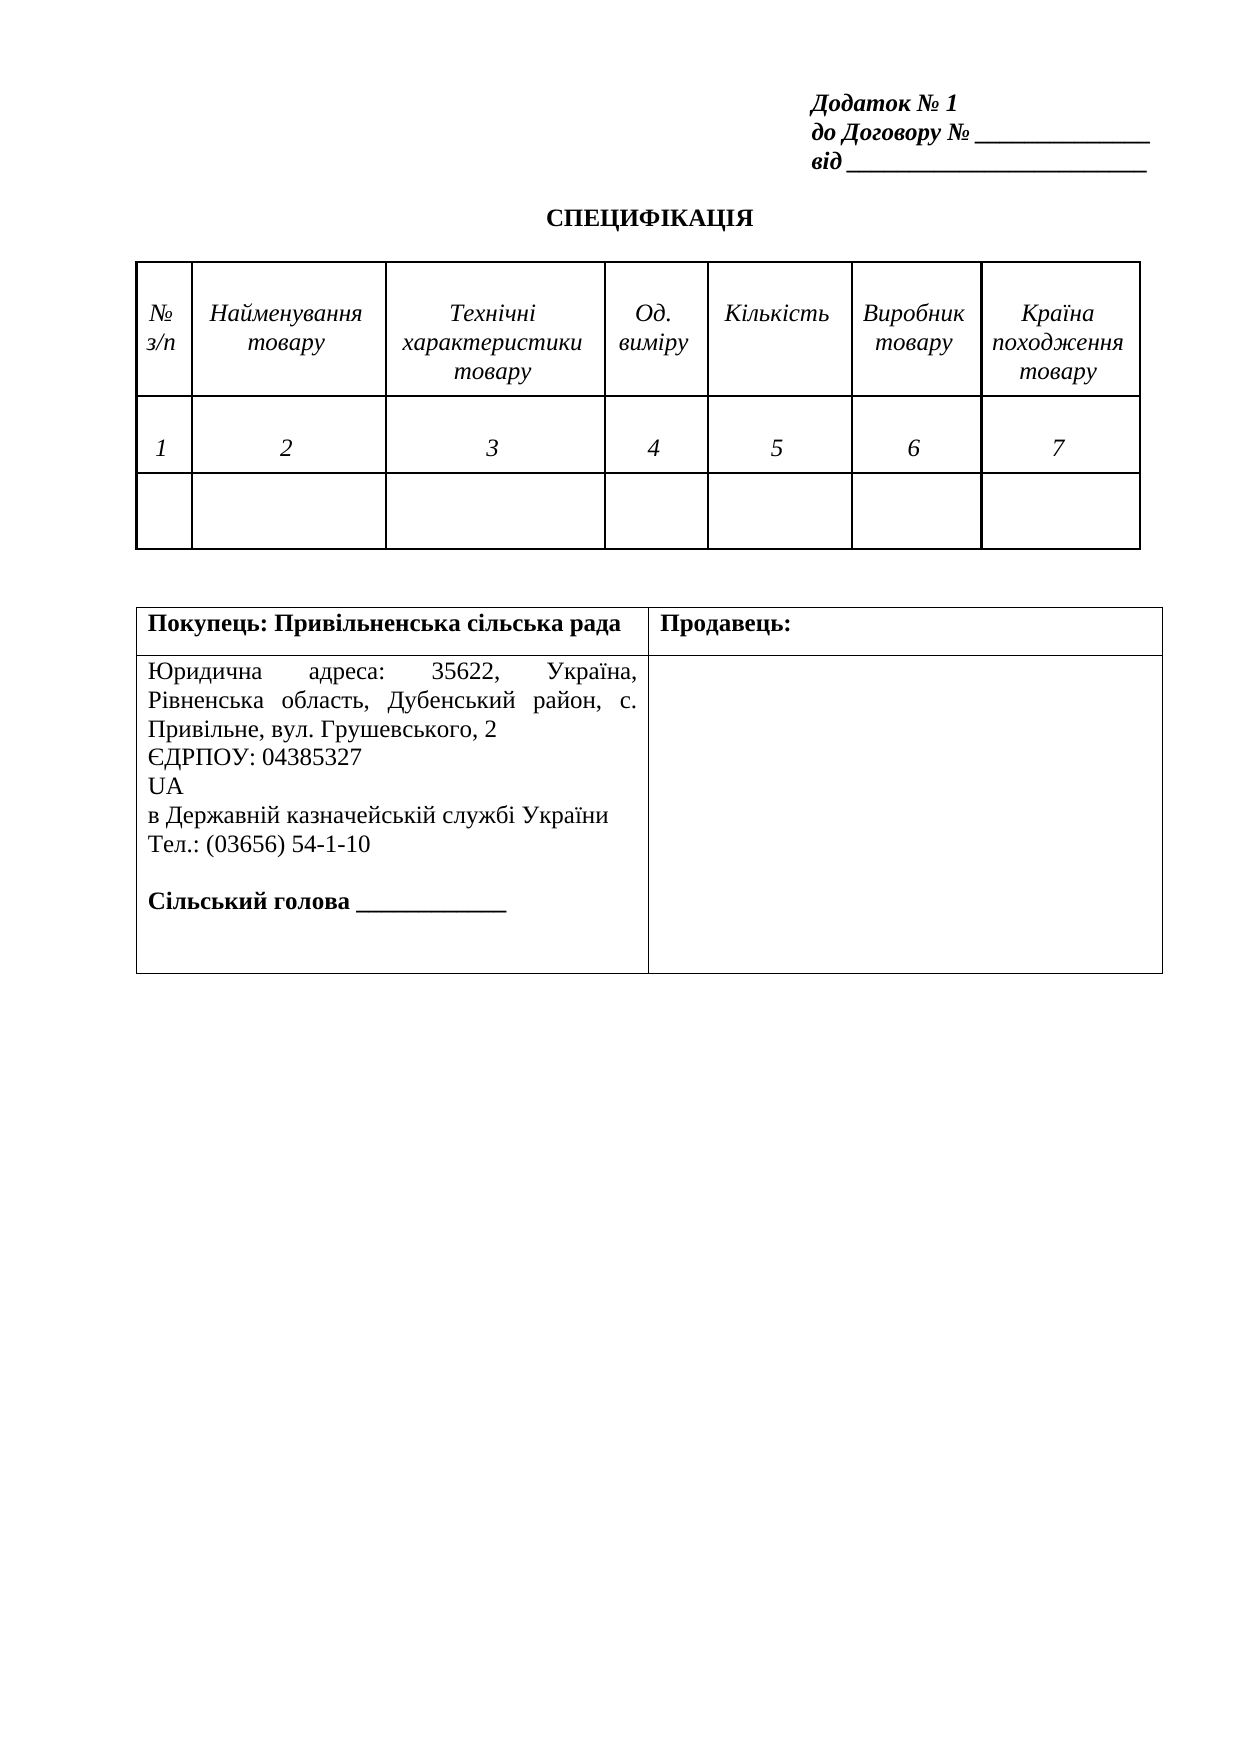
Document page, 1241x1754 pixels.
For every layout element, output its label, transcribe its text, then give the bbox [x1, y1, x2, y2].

table_header Покупець: Привільненська сільська рада [137, 608, 648, 655]
table_cell 4 [606, 397, 707, 472]
table_cell 7 [983, 397, 1139, 472]
text до Договору № ______________ [811, 117, 1152, 146]
table_cell 6 [853, 397, 980, 472]
table_cell [709, 474, 851, 548]
table_cell 1 [138, 397, 191, 472]
table_cell Юридична адреса: 35622, Україна, Рівненська область, Дубенський район, с. Привільне, вул. Грушевського, 2 ЄДРПОУ: 04385327 UA в Державній казначейській службі України Тел.: (03656) 54-1-10 Сільський голова ____________ [137, 656, 648, 972]
table_cell 3 [387, 397, 604, 472]
table_header № з/п [138, 263, 191, 395]
table_cell [649, 656, 1162, 972]
table_header Продавець: [649, 608, 1162, 655]
table_header Країна походження товару [983, 263, 1139, 395]
text від ________________________ [811, 146, 1152, 175]
table_header Од. виміру [606, 263, 707, 395]
table_header Виробник товару [853, 263, 980, 395]
table_cell [983, 474, 1139, 548]
table_cell [138, 474, 191, 548]
text СПЕЦИФІКАЦІЯ [148, 203, 1152, 232]
table_cell [606, 474, 707, 548]
table_header Найменування товару [193, 263, 385, 395]
table_cell [853, 474, 980, 548]
table_cell [387, 474, 604, 548]
table_header Технічні характеристики товару [387, 263, 604, 395]
table_cell [193, 474, 385, 548]
table_header Кількість [709, 263, 851, 395]
table_cell 2 [193, 397, 385, 472]
table_cell 5 [709, 397, 851, 472]
text Додаток № 1 [811, 88, 1152, 117]
